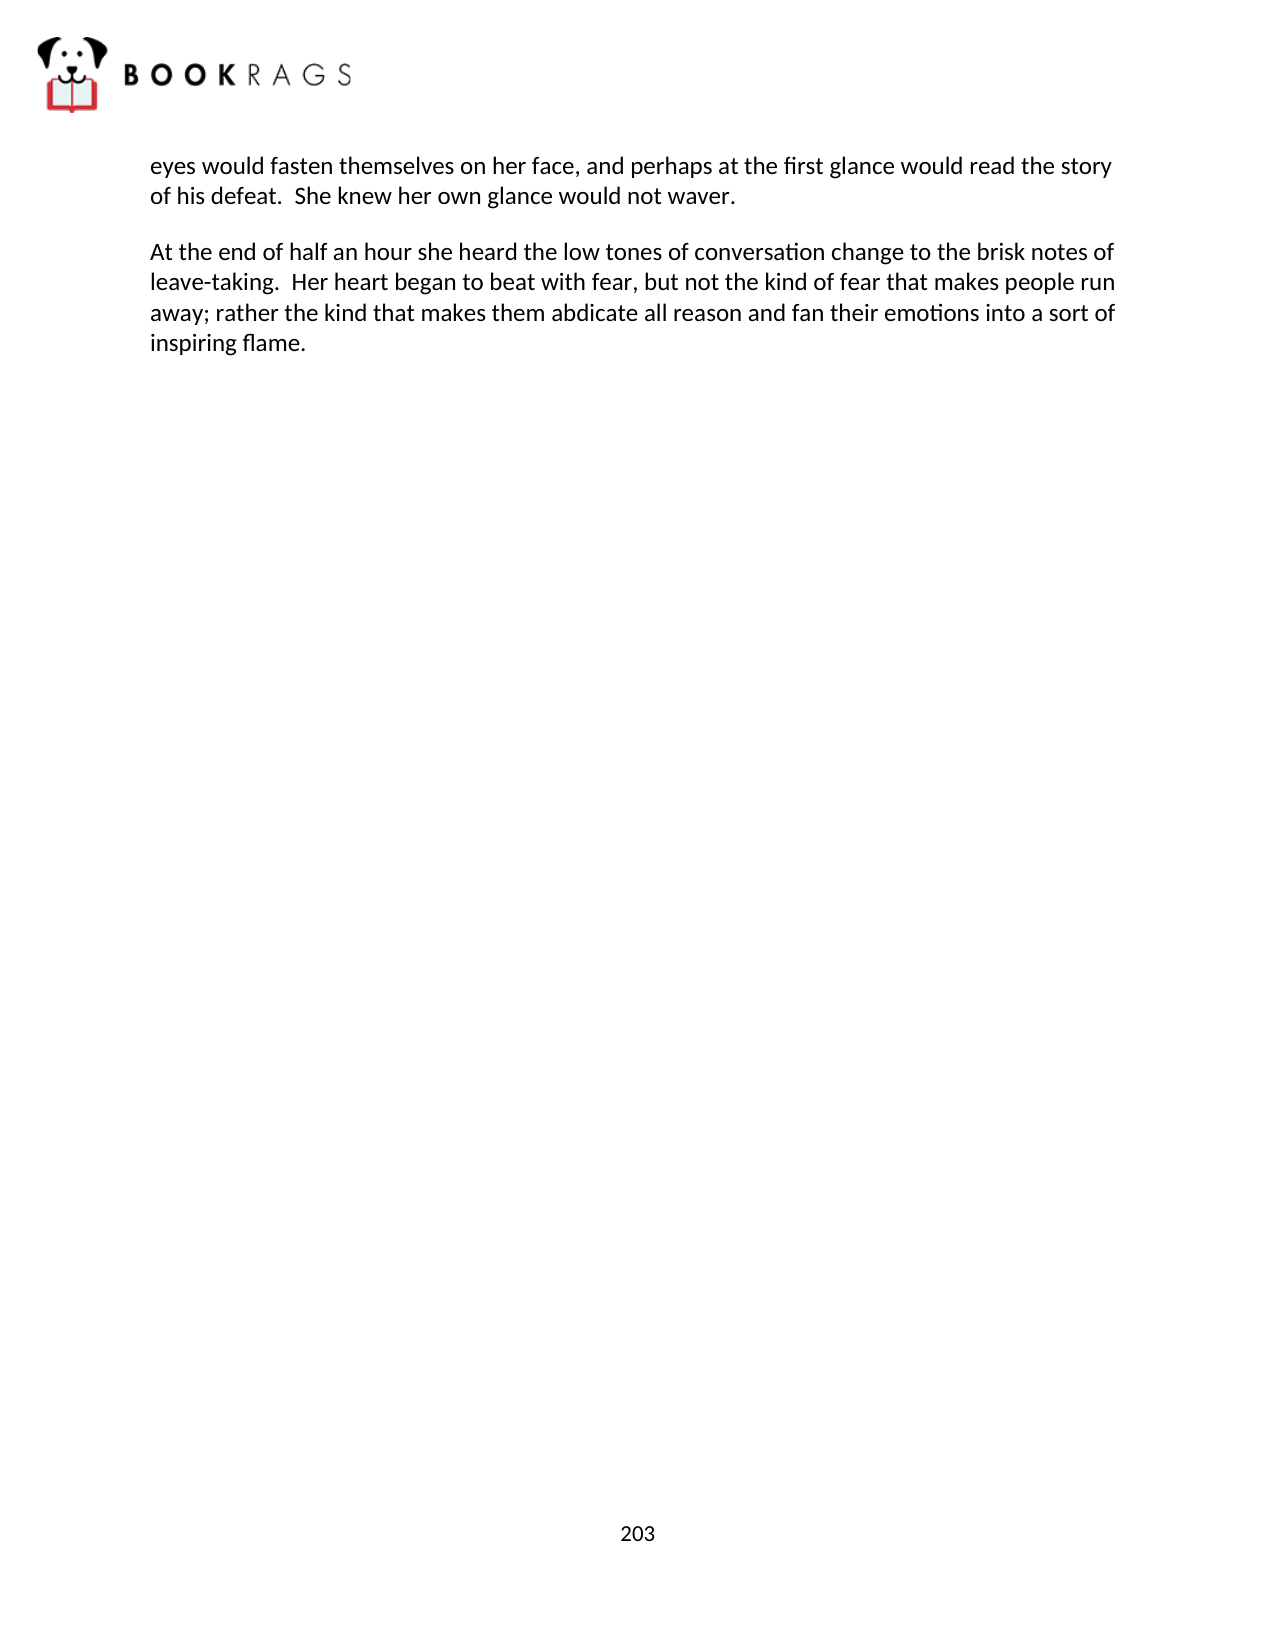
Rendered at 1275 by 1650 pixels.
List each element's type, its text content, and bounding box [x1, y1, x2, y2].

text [150, 150, 1125, 211]
text At the end of half an hour she heard the low tones of conversation change to the brisk notes of leave-taking. Her heart began to beat with fear, but not the kind of fear that makes people run away; rather the kind that makes them abdicate all reason and fan their emotions into a sort of inspiring flame. [150, 236, 1125, 358]
picture [37, 37, 351, 113]
